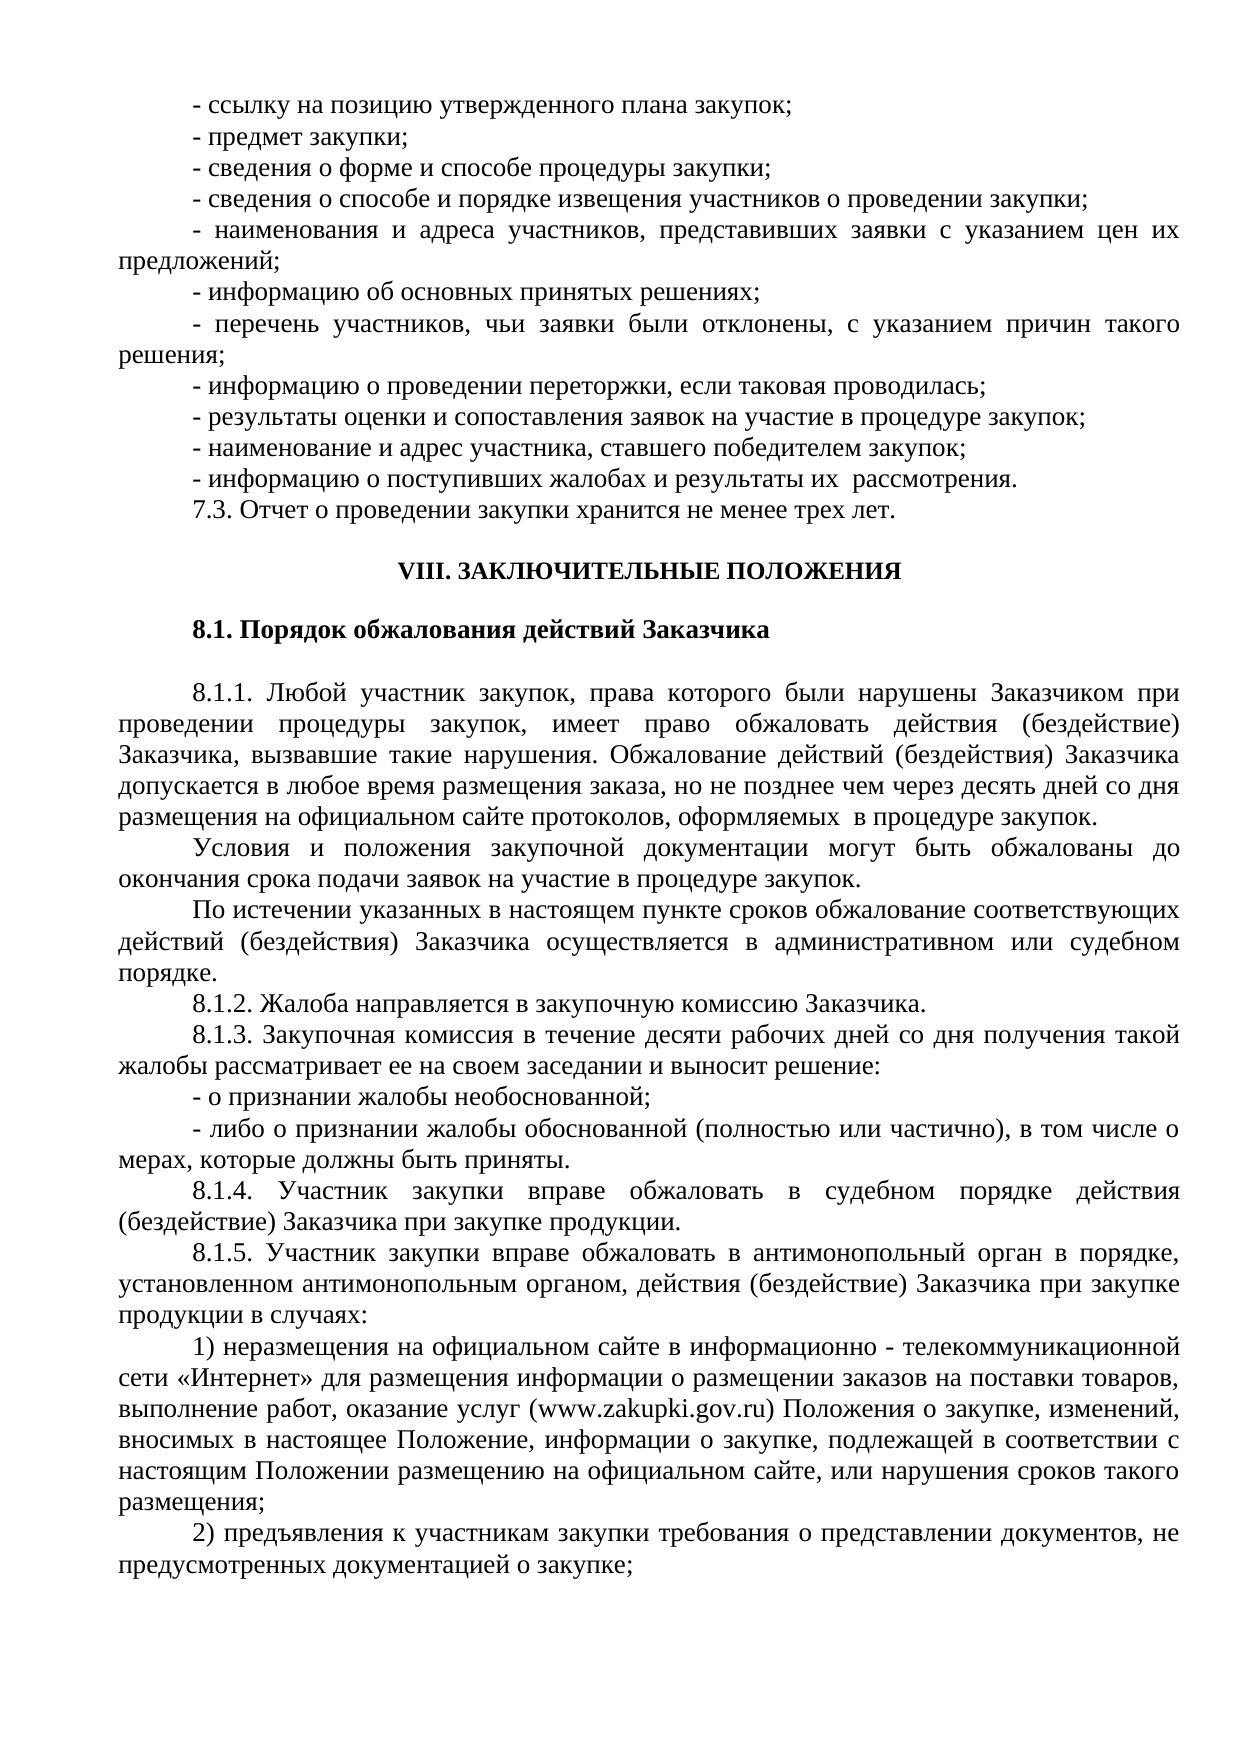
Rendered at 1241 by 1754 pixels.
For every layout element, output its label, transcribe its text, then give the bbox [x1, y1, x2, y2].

text - перечень участников, чьи заявки были отклонены, с указанием причин такого решения; [118, 307, 1181, 369]
text VIII. ЗАКЛЮЧИТЕЛЬНЫЕ ПОЛОЖЕНИЯ [118, 556, 1181, 584]
text 8.1.4. Участник закупки вправе обжаловать в судебном порядке действия (бездействие) Заказчика при закупке продукции. [118, 1174, 1181, 1236]
text - информацию об основных принятых решениях; [118, 276, 1181, 307]
text - о признании жалобы необоснованной; [118, 1081, 1181, 1112]
text 8.1. Порядок обжалования действий Заказчика [118, 613, 1181, 644]
text - предмет закупки; [118, 120, 1181, 151]
text - сведения о способе и порядке извещения участников о проведении закупки; [118, 182, 1181, 213]
text 7.3. Отчет о проведении закупки хранится не менее трех лет. [118, 493, 1181, 525]
text - информацию о поступивших жалобах и результаты их рассмотрения. [118, 462, 1181, 493]
text 8.1.3. Закупочная комиссия в течение десяти рабочих дней со дня получения такой жалобы рассматривает ее на своем заседании и выносит решение: [118, 1018, 1181, 1081]
text - результаты оценки и сопоставления заявок на участие в процедуре закупок; [118, 400, 1181, 431]
text - информацию о проведении переторжки, если таковая проводилась; [118, 369, 1181, 400]
text 8.1.2. Жалоба направляется в закупочную комиссию Заказчика. [118, 987, 1181, 1018]
text - наименование и адрес участника, ставшего победителем закупок; [118, 431, 1181, 462]
text 2) предъявления к участникам закупки требования о представлении документов, не предусмотренных документацией о закупке; [118, 1517, 1181, 1579]
text - либо о признании жалобы обоснованной (полностью или частично), в том числе о мерах, которые должны быть приняты. [118, 1112, 1181, 1174]
text 1) неразмещения на официальном сайте в информационно - телекоммуникационной сети «Интернет» для размещения информации о размещении заказов на поставки товаров, выполнение работ, оказание услуг (www.zakupki.gov.ru) Положения о закупке, изменений, вносимых в настоящее Положение, информации о закупке, подлежащей в соответствии с настоящим Положении размещению на официальном сайте, или нарушения сроков такого размещения; [118, 1330, 1181, 1517]
text - ссылку на позицию утвержденного плана закупок; [118, 89, 1181, 120]
text - наименования и адреса участников, представивших заявки с указанием цен их предложений; [118, 213, 1181, 276]
text По истечении указанных в настоящем пункте сроков обжалование соответствующих действий (бездействия) Заказчика осуществляется в административном или судебном порядке. [118, 894, 1181, 987]
text Условия и положения закупочной документации могут быть обжалованы до окончания срока подачи заявок на участие в процедуре закупок. [118, 831, 1181, 894]
text 8.1.1. Любой участник закупок, права которого были нарушены Заказчиком при проведении процедуры закупок, имеет право обжаловать действия (бездействие) Заказчика, вызвавшие такие нарушения. Обжалование действий (бездействия) Заказчика допускается в любое время размещения заказа, но не позднее чем через десять дней со дня размещения на официальном сайте протоколов, оформляемых в процедуре закупок. [118, 676, 1181, 831]
text 8.1.5. Участник закупки вправе обжаловать в антимонопольный орган в порядке, установленном антимонопольным органом, действия (бездействие) Заказчика при закупке продукции в случаях: [118, 1236, 1181, 1330]
text - сведения о форме и способе процедуры закупки; [118, 151, 1181, 182]
